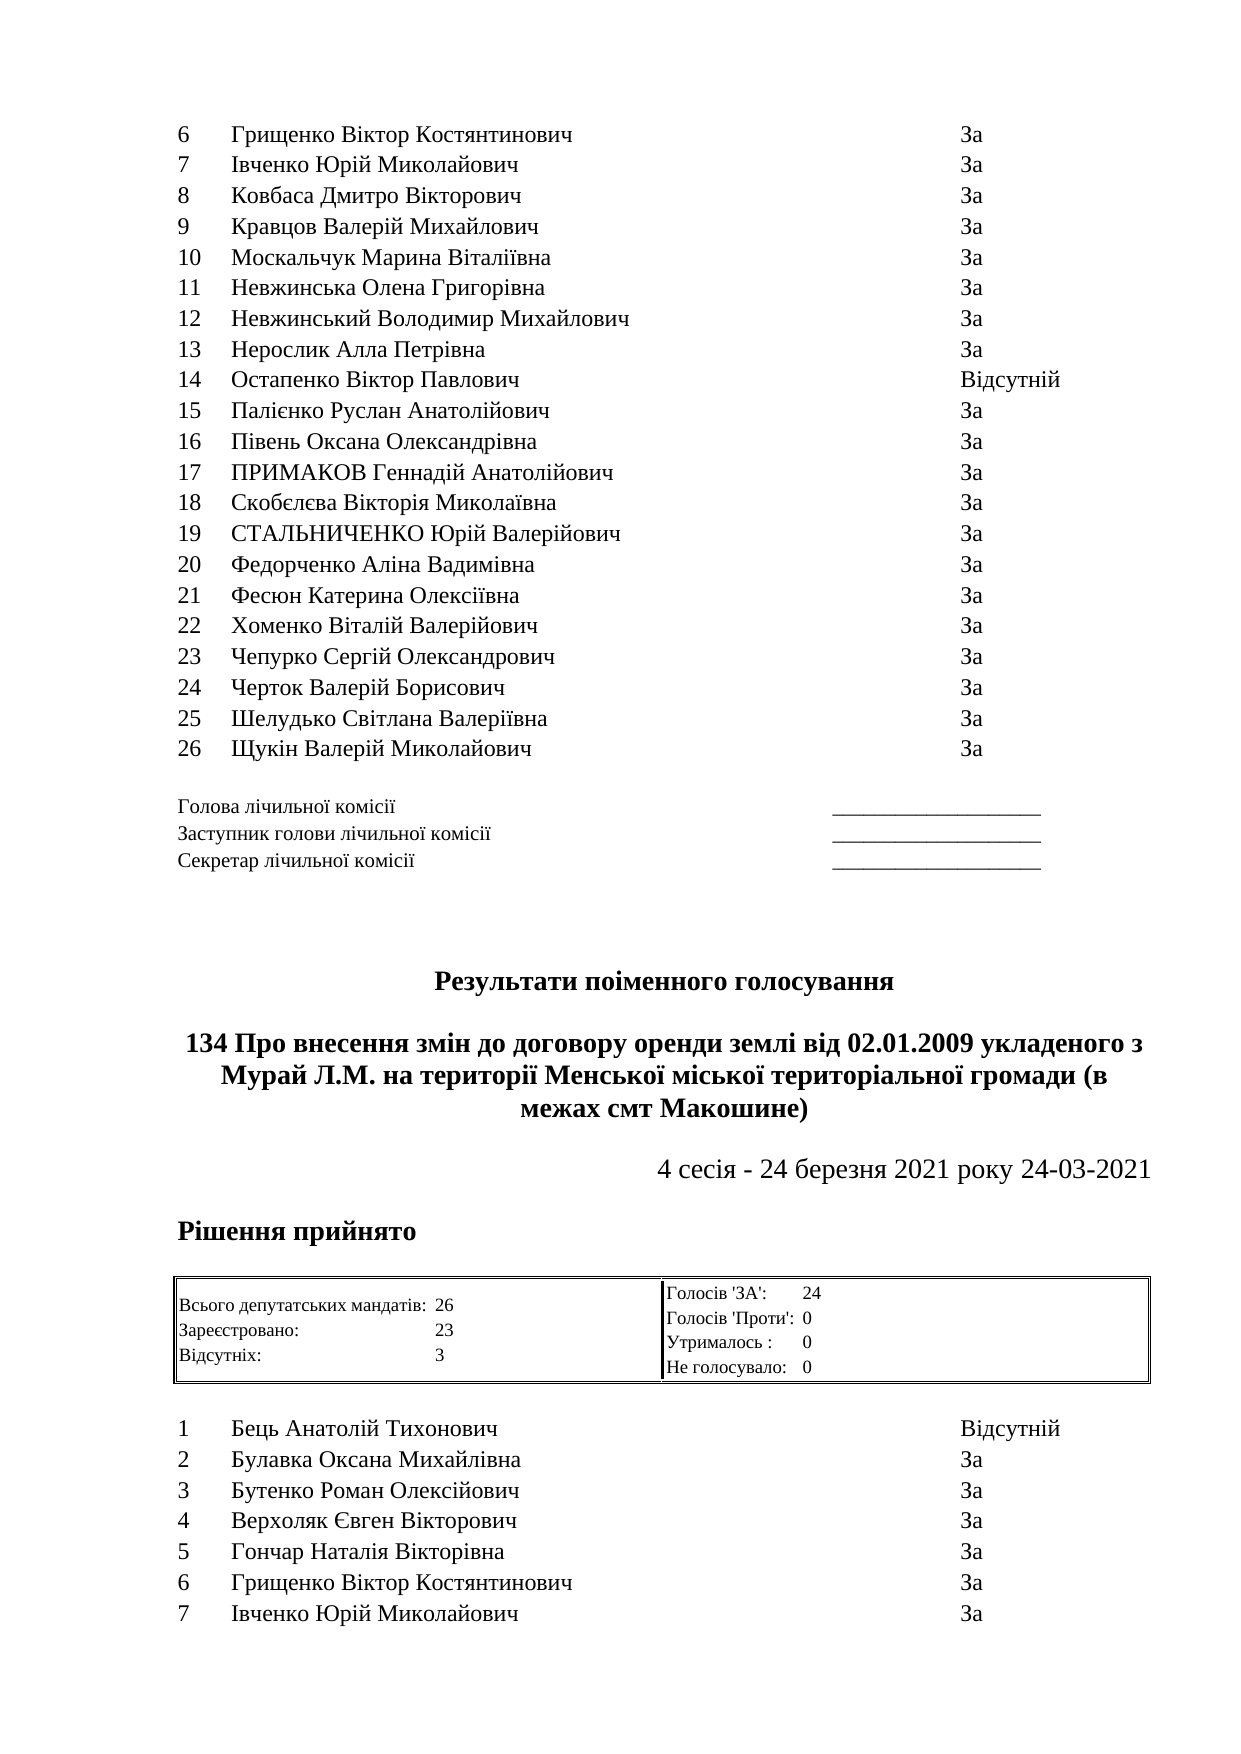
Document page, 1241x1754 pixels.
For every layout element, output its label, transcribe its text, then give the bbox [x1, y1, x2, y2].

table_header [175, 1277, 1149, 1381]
text 134 Про внесення змін до договору оренди землі від 02.01.2009 укладеного з Мурай Л.М. на території Менської міської територіальної громади (в межах смт Макошине) [177, 1026, 1152, 1123]
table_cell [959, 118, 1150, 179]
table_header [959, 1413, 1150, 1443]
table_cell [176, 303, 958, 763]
text Результати поіменного голосування [177, 964, 1152, 997]
text Рішення прийнято [177, 1214, 1152, 1246]
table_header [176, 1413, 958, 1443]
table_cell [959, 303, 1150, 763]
text 4 сесія - 24 березня 2021 року 24-03-2021 [177, 1152, 1152, 1185]
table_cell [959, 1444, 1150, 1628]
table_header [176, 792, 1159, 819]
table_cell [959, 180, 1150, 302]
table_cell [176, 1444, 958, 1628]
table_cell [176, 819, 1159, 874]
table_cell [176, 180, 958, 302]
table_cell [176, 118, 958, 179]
